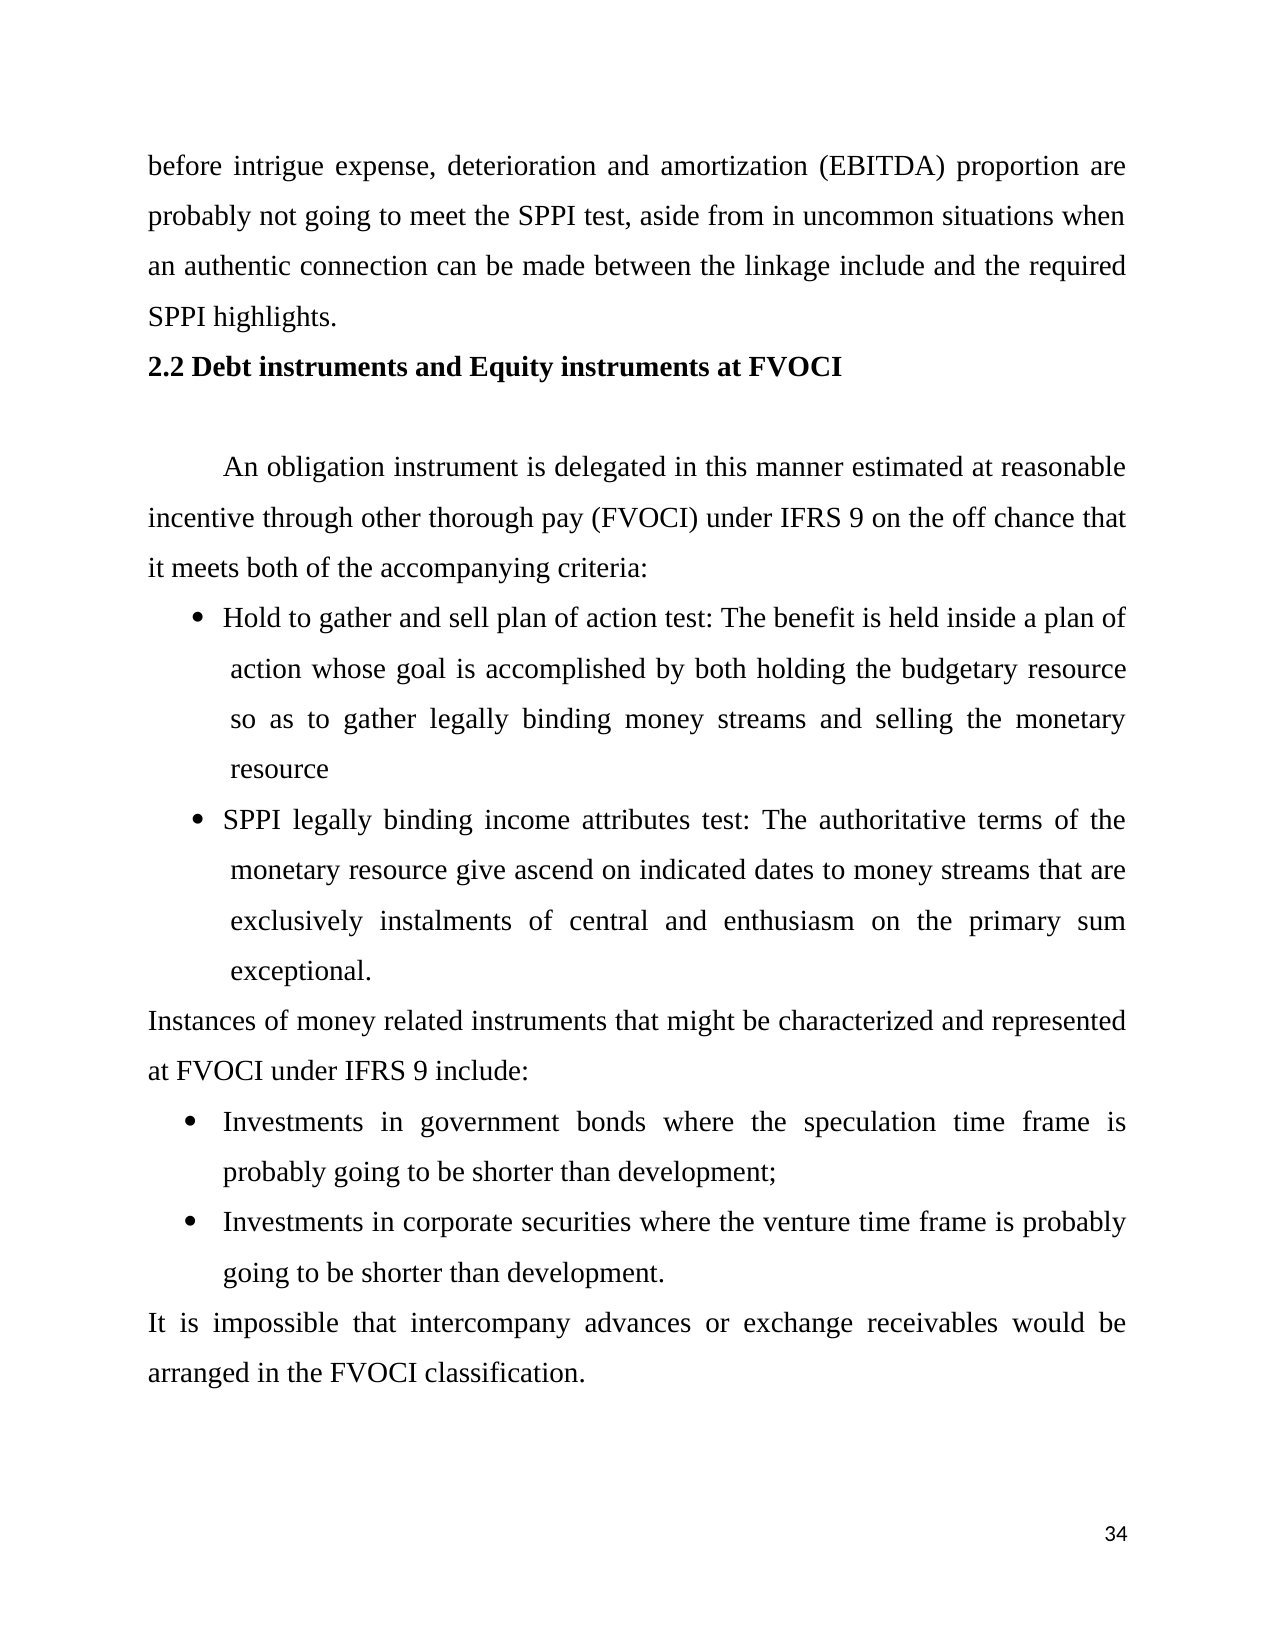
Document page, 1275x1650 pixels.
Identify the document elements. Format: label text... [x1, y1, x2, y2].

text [148, 148, 1127, 332]
list Investments in corporate securities where the venture time frame is probably going to be shorter than development. [185, 1204, 1127, 1288]
list Hold to gather and sell plan of action test: The benefit is held inside a plan of action whose goal is accomplished by both holding the budgetary resource so as to gather legally binding money streams and selling the monetary resource [193, 601, 1127, 785]
list Investments in government bonds where the speculation time frame is probably going to be shorter than development; [185, 1104, 1127, 1188]
text 2.2 Debt instruments and Equity instruments at FVOCI [148, 349, 1127, 382]
text An obligation instrument is delegated in this manner estimated at reasonable incentive through other thorough pay (FVOCI) under IFRS 9 on the off chance that it meets both of the accompanying criteria: [148, 449, 1127, 584]
list SPPI legally binding income attributes test: The authoritative terms of the monetary resource give ascend on indicated dates to money streams that are exclusively instalments of central and enthusiasm on the primary sum exceptional. [193, 802, 1127, 986]
text Instances of money related instruments that might be characterized and represented at FVOCI under IFRS 9 include: [148, 1003, 1127, 1087]
text It is impossible that intercompany advances or exchange receivables would be arranged in the FVOCI classification. [148, 1305, 1127, 1389]
